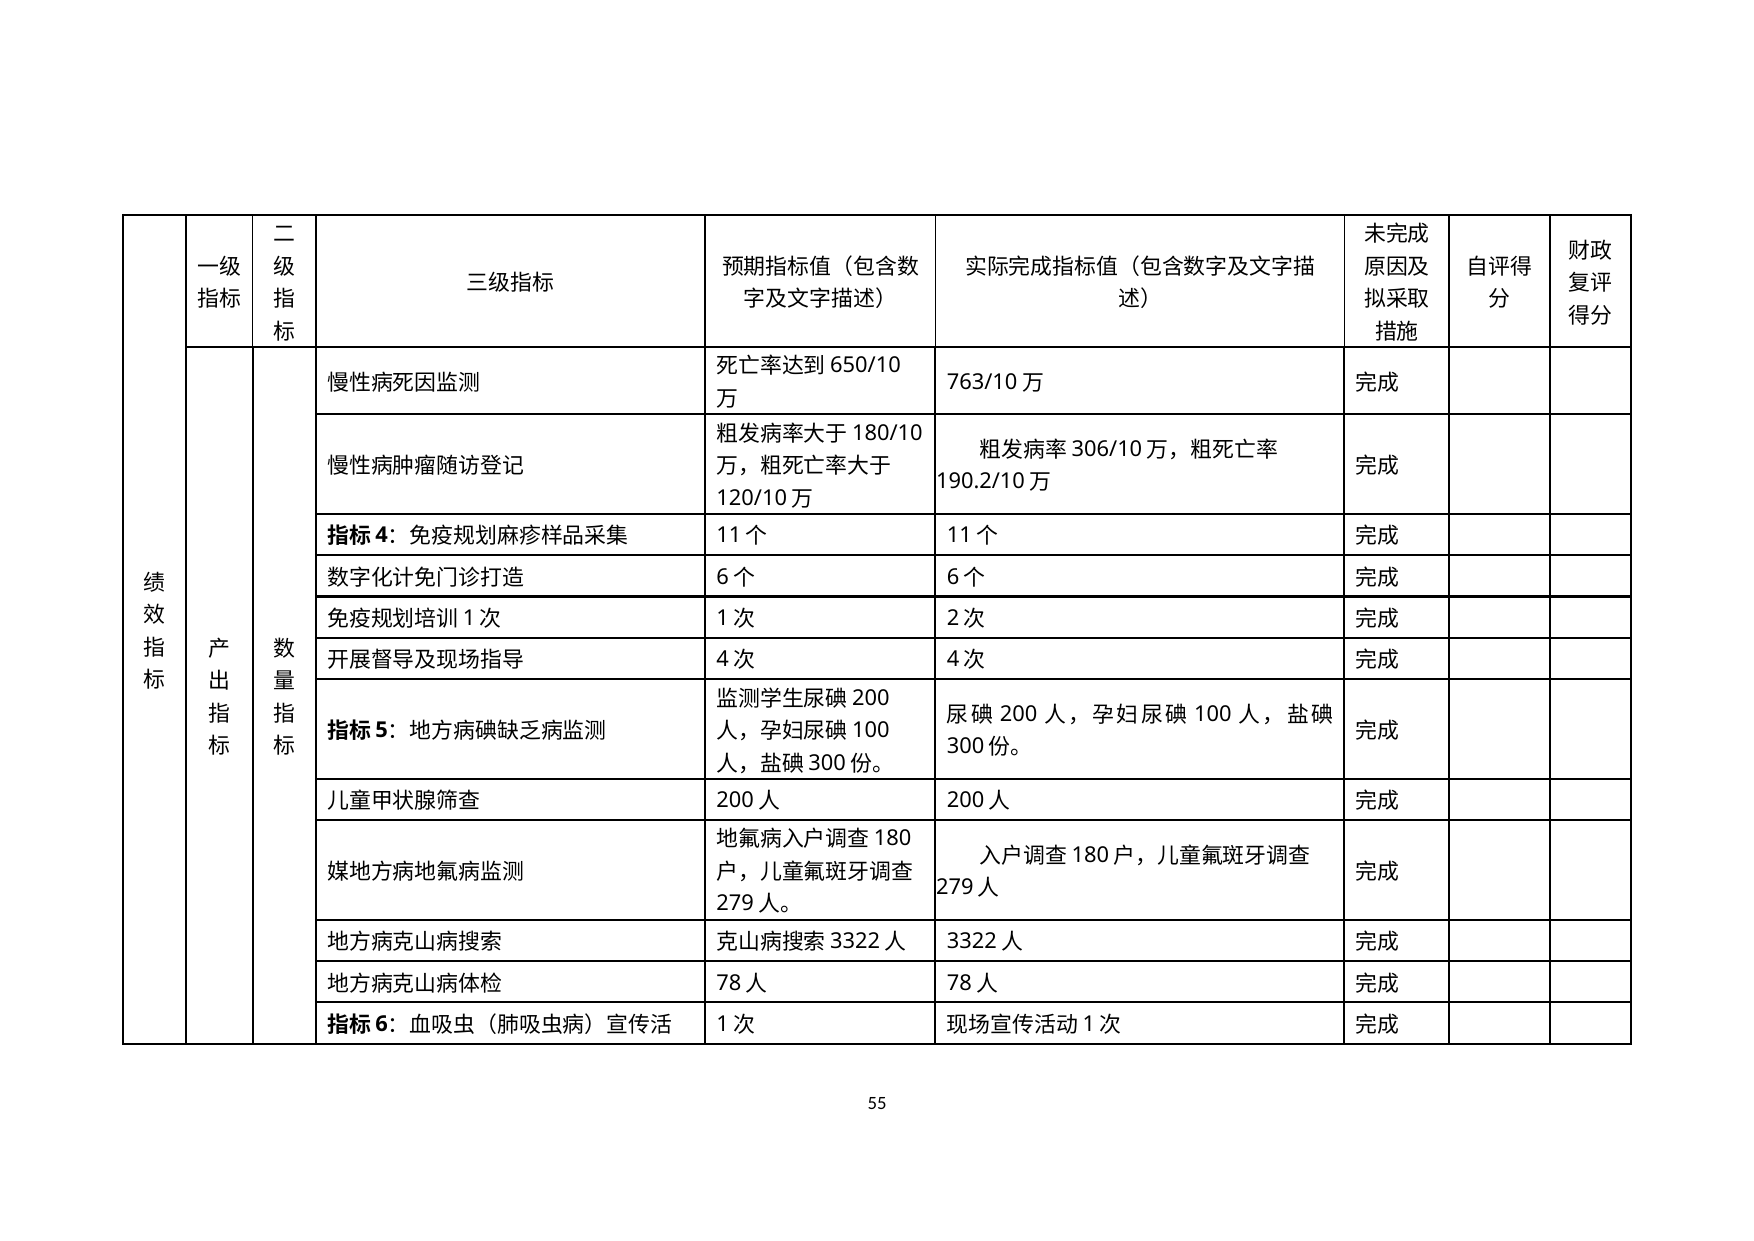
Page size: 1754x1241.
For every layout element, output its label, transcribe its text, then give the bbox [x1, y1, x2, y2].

table_cell 媒地方病地氟病监测 [317, 821, 704, 918]
table_cell [1551, 962, 1630, 1001]
table_cell 完成 [1345, 680, 1448, 778]
table_cell [1450, 348, 1549, 413]
table_cell 监测学生尿碘200人，孕妇尿碘100人，盐碘300份。 [706, 680, 934, 778]
table_cell [1551, 348, 1630, 413]
table_cell 开展督导及现场指导 [317, 639, 704, 678]
table_cell [1551, 598, 1630, 637]
table_header 三级指标 [317, 216, 704, 346]
table_cell 慢性病死因监测 [317, 348, 704, 413]
table_cell 地氟病入户调查180户，儿童氟斑牙调查279人。 [706, 821, 934, 918]
table_cell 完成 [1345, 921, 1448, 960]
table_cell [1551, 1003, 1630, 1043]
table_cell [1551, 639, 1630, 678]
table_cell 78人 [936, 962, 1343, 1001]
table_cell [1551, 556, 1630, 595]
table_cell [1551, 680, 1630, 778]
table_cell 地方病克山病体检 [317, 962, 704, 1001]
table_cell 11个 [706, 515, 934, 554]
table_cell 指标6：血吸虫（肺吸虫病）宣传活动 [317, 1003, 704, 1043]
table_cell 现场宣传活动1次 [936, 1003, 1343, 1043]
table_cell 完成 [1345, 598, 1448, 637]
table_cell 完成 [1345, 556, 1448, 595]
table_cell 地方病克山病搜索 [317, 921, 704, 960]
table_header 未完成原因及拟采取措施 [1345, 216, 1448, 346]
table_cell 死亡率达到650/10万 [706, 348, 934, 413]
table_cell [1450, 556, 1549, 595]
table_header 财政复评得分 [1551, 216, 1630, 346]
table_cell 4次 [936, 639, 1343, 678]
table_cell 6个 [706, 556, 934, 595]
table_cell [1450, 598, 1549, 637]
table_cell 3322人 [936, 921, 1343, 960]
table_cell 入户调查180户，儿童氟斑牙调查279人 [936, 821, 1343, 918]
table_cell [1450, 415, 1549, 513]
table_cell [1450, 921, 1549, 960]
table_cell 指标5：地方病碘缺乏病监测 [317, 680, 704, 778]
table_cell [1450, 639, 1549, 678]
table_cell 指标4：免疫规划麻疹样品采集 [317, 515, 704, 554]
table_cell [1551, 921, 1630, 960]
table_cell 免疫规划培训1次 [317, 598, 704, 637]
table_cell [1450, 1003, 1549, 1043]
table_cell 完成 [1345, 780, 1448, 819]
table_cell 数量 指标 [254, 348, 315, 1043]
table_cell 完成 [1345, 415, 1448, 513]
table_cell [1450, 515, 1549, 554]
table_cell 完成 [1345, 639, 1448, 678]
table_cell 克山病搜索3322人 [706, 921, 934, 960]
table_header 自评得分 [1450, 216, 1549, 346]
table_cell 粗发病率306/10万，粗死亡率190.2/10万 [936, 415, 1343, 513]
table_header 绩效 指标 [124, 216, 185, 1043]
table_cell 产 出 指 标 [187, 348, 252, 1043]
table_cell 1次 [706, 1003, 934, 1043]
table_cell 11个 [936, 515, 1343, 554]
table_cell [1551, 515, 1630, 554]
table_cell [1450, 780, 1549, 819]
table_cell [1551, 780, 1630, 819]
table_cell 200人 [706, 780, 934, 819]
table_cell [1450, 821, 1549, 918]
table_cell 儿童甲状腺筛查 [317, 780, 704, 819]
table_cell [1450, 962, 1549, 1001]
table_cell 78人 [706, 962, 934, 1001]
table_header 一级 指标 [187, 216, 252, 346]
table_cell [1450, 680, 1549, 778]
table_cell 2次 [936, 598, 1343, 637]
table_header 实际完成指标值（包含数字及文字描述） [936, 216, 1344, 346]
table_cell 尿碘200人，孕妇尿碘100人，盐碘300份。 [936, 680, 1343, 778]
table_cell 数字化计免门诊打造 [317, 556, 704, 595]
table_cell 完成 [1345, 821, 1448, 918]
table_cell 4次 [706, 639, 934, 678]
table_cell 完成 [1345, 515, 1448, 554]
table_cell 1次 [706, 598, 934, 637]
table_cell 763/10万 [936, 348, 1343, 413]
table_header 二级 指标 [253, 216, 315, 346]
table_cell 完成 [1345, 962, 1448, 1001]
table_cell 完成 [1345, 1003, 1448, 1043]
table_cell 粗发病率大于180/10万，粗死亡率大于120/10万 [706, 415, 934, 513]
table_cell [1551, 415, 1630, 513]
table_cell 慢性病肿瘤随访登记 [317, 415, 704, 513]
table_header 预期指标值（包含数字及文字描述） [706, 216, 935, 346]
table_cell [1551, 821, 1630, 918]
table_cell 6个 [936, 556, 1343, 595]
table_cell 完成 [1345, 348, 1448, 413]
table_cell 200人 [936, 780, 1343, 819]
